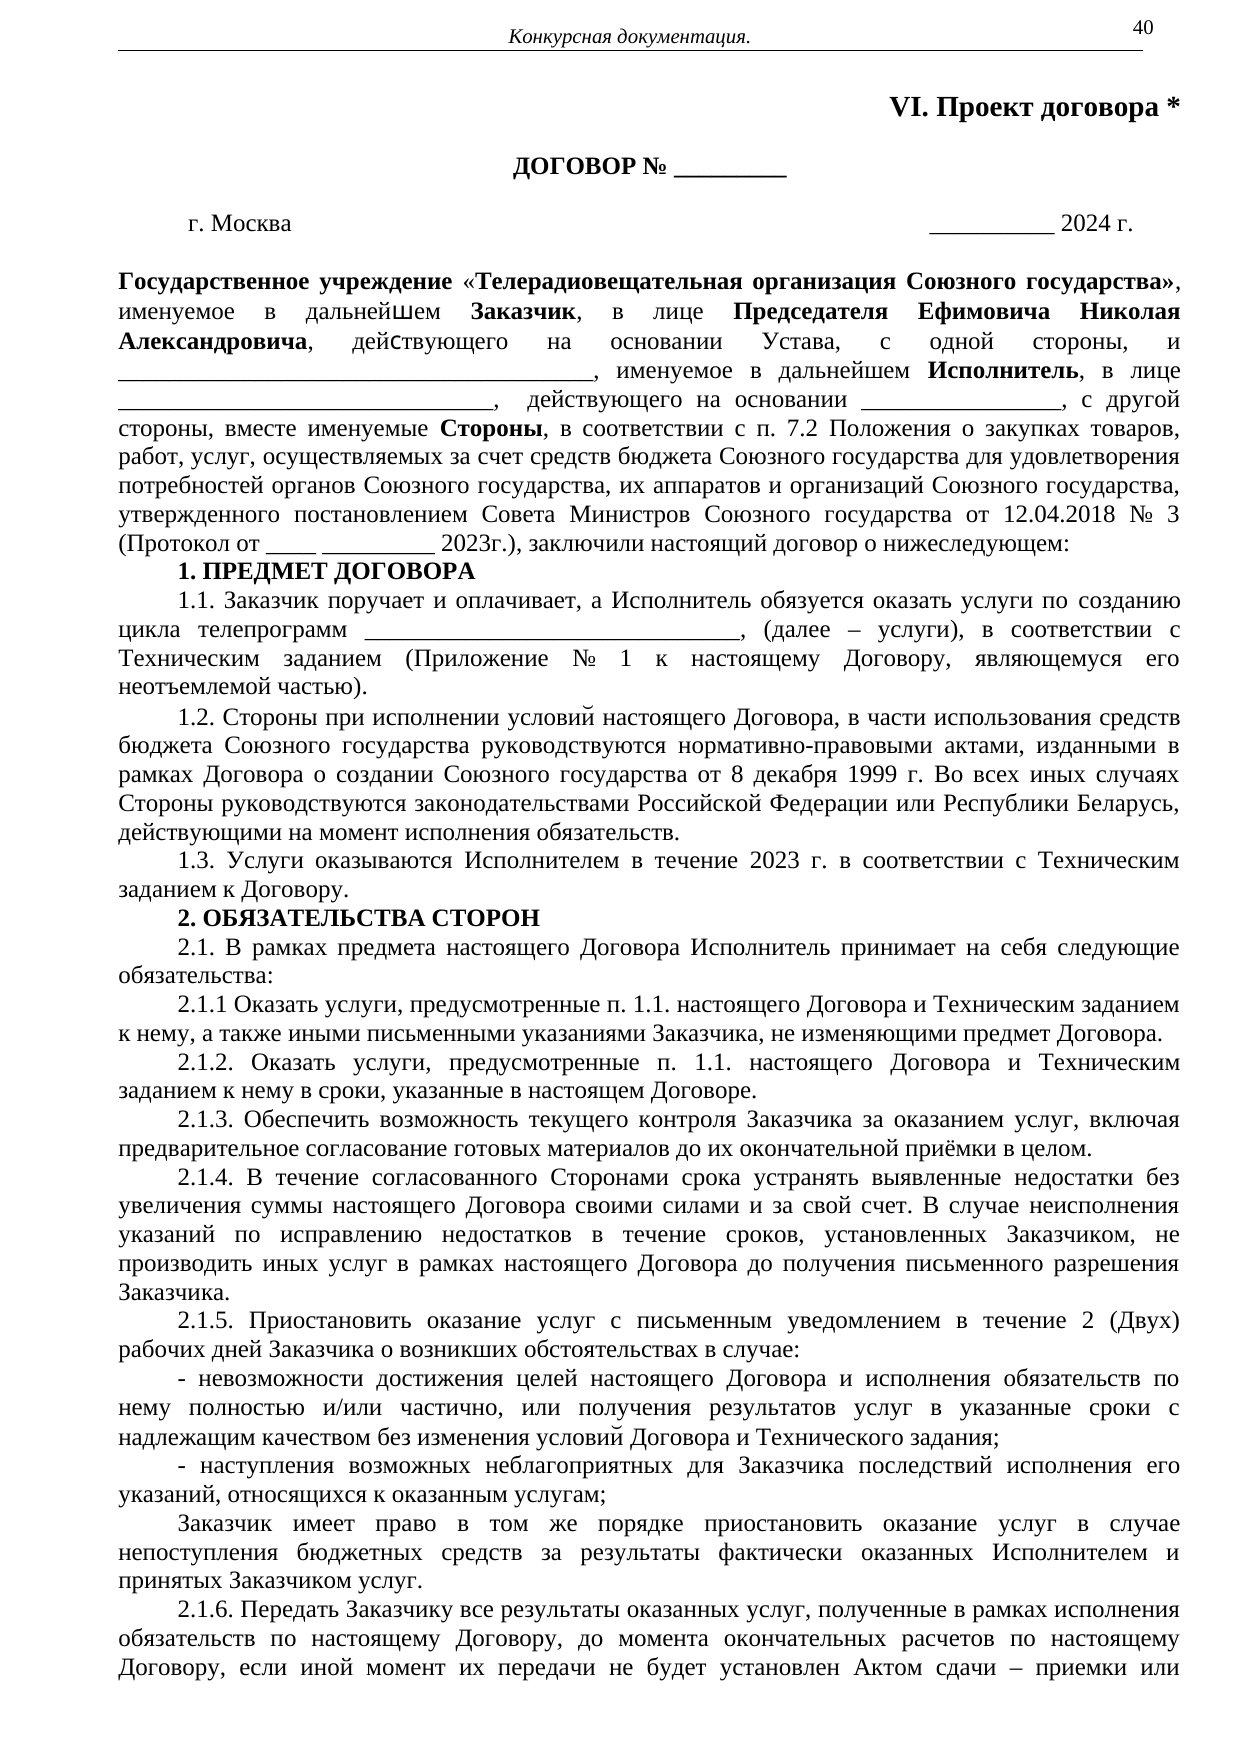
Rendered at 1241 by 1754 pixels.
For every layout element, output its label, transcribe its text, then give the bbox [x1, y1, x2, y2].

text - невозможности достижения целей настоящего Договора и исполнения обязательств по нему полностью и/или частично, или получения результатов услуг в указанные сроки с надлежащим качеством без изменения условий Договора и Технического задания; [118, 1363, 1181, 1451]
text г. Москва __________ 2024 г. [118, 208, 1181, 237]
text VI. Проект договора * [118, 89, 1181, 122]
text - наступления возможных неблагоприятных для Заказчика последствий исполнения его указаний, относящихся к оказанным услугам; [118, 1451, 1181, 1508]
text 2.1.2. Оказать услуги, предусмотренные п. 1.1. настоящего Договора и Техническим заданием к нему в сроки, указанные в настоящем Договоре. [118, 1047, 1181, 1104]
text 2.1.5. Приостановить оказание услуг с письменным уведомлением в течение 2 (Двух) рабочих дней Заказчика о возникших обстоятельствах в случае: [118, 1305, 1181, 1363]
text 2.1.4. В течение согласованного Сторонами срока устранять выявленные недостатки без увеличения суммы настоящего Договора своими силами и за свой счет. В случае неисполнения указаний по исправлению недостатков в течение сроков, установленных Заказчиком, не производить иных услуг в рамках настоящего Договора до получения письменного разрешения Заказчика. [118, 1162, 1181, 1305]
text 2.1.1 Оказать услуги, предусмотренные п. 1.1. настоящего Договора и Техническим заданием к нему, а также иными письменными указаниями Заказчика, не изменяющими предмет Договора. [118, 989, 1181, 1047]
text 1.2. Стороны при исполнении условий настоящего Договора, в части использования средств бюджета Союзного государства руководствуются нормативно-правовыми актами, изданными в рамках Договора о создании Союзного государства от 8 декабря 1999 г. Во всех иных случаях Стороны руководствуются законодательствами Российской Федерации или Республики Беларусь, действующими на момент исполнения обязательств. [118, 700, 1181, 845]
text 2.1. В рамках предмета настоящего Договора Исполнитель принимает на себя следующие обязательства: [118, 932, 1181, 989]
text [118, 1594, 1181, 1681]
text 2.1.3. Обеспечить возможность текущего контроля Заказчика за оказанием услуг, включая предварительное согласование готовых материалов до их окончательной приёмки в целом. [118, 1104, 1181, 1162]
text 1.1. Заказчик поручает и оплачивает, а Исполнитель обязуется оказать услуги по созданию цикла телепрограмм ______________________________, (далее – услуги), в соответствии с Техническим заданием (Приложение № 1 к настоящему Договору, являющемуся его неотъемлемой частью). [118, 585, 1181, 700]
text Заказчик имеет право в том же порядке приостановить оказание услуг в случае непоступления бюджетных средств за результаты фактически оказанных Исполнителем и принятых Заказчиком услуг. [118, 1508, 1181, 1594]
text 2. ОБЯЗАТЕЛЬСТВА СТОРОН [118, 903, 1181, 932]
text Государственное учреждение «Телерадиовещательная организация Союзного государства», именуемое в дальнейшем Заказчик, в лице Председателя Ефимовича Николая Александровича, действующего на основании Устава, с одной стороны, и ______________________________________, именуемое в дальнейшем Исполнитель, в лице ______________________________, действующего на основании ________________, с другой стороны, вместе именуемые Стороны, в соответствии с п. 7.2 Положения о закупках товаров, работ, услуг, осуществляемых за счет средств бюджета Союзного государства для удовлетворения потребностей органов Союзного государства, их аппаратов и организаций Союзного государства, утвержденного постановлением Совета Министров Союзного государства от 12.04.2018 № 3 (Протокол от ____ _________ 2023г.), заключили настоящий договор о нижеследующем: [118, 266, 1181, 556]
text 1.3. Услуги оказываются Исполнителем в течение 2023 г. в соответствии с Техническим заданием к Договору. [118, 845, 1181, 903]
text 1. ПРЕДМЕТ ДОГОВОРА [118, 556, 1181, 585]
text ДОГОВОР № _________ [118, 151, 1181, 180]
